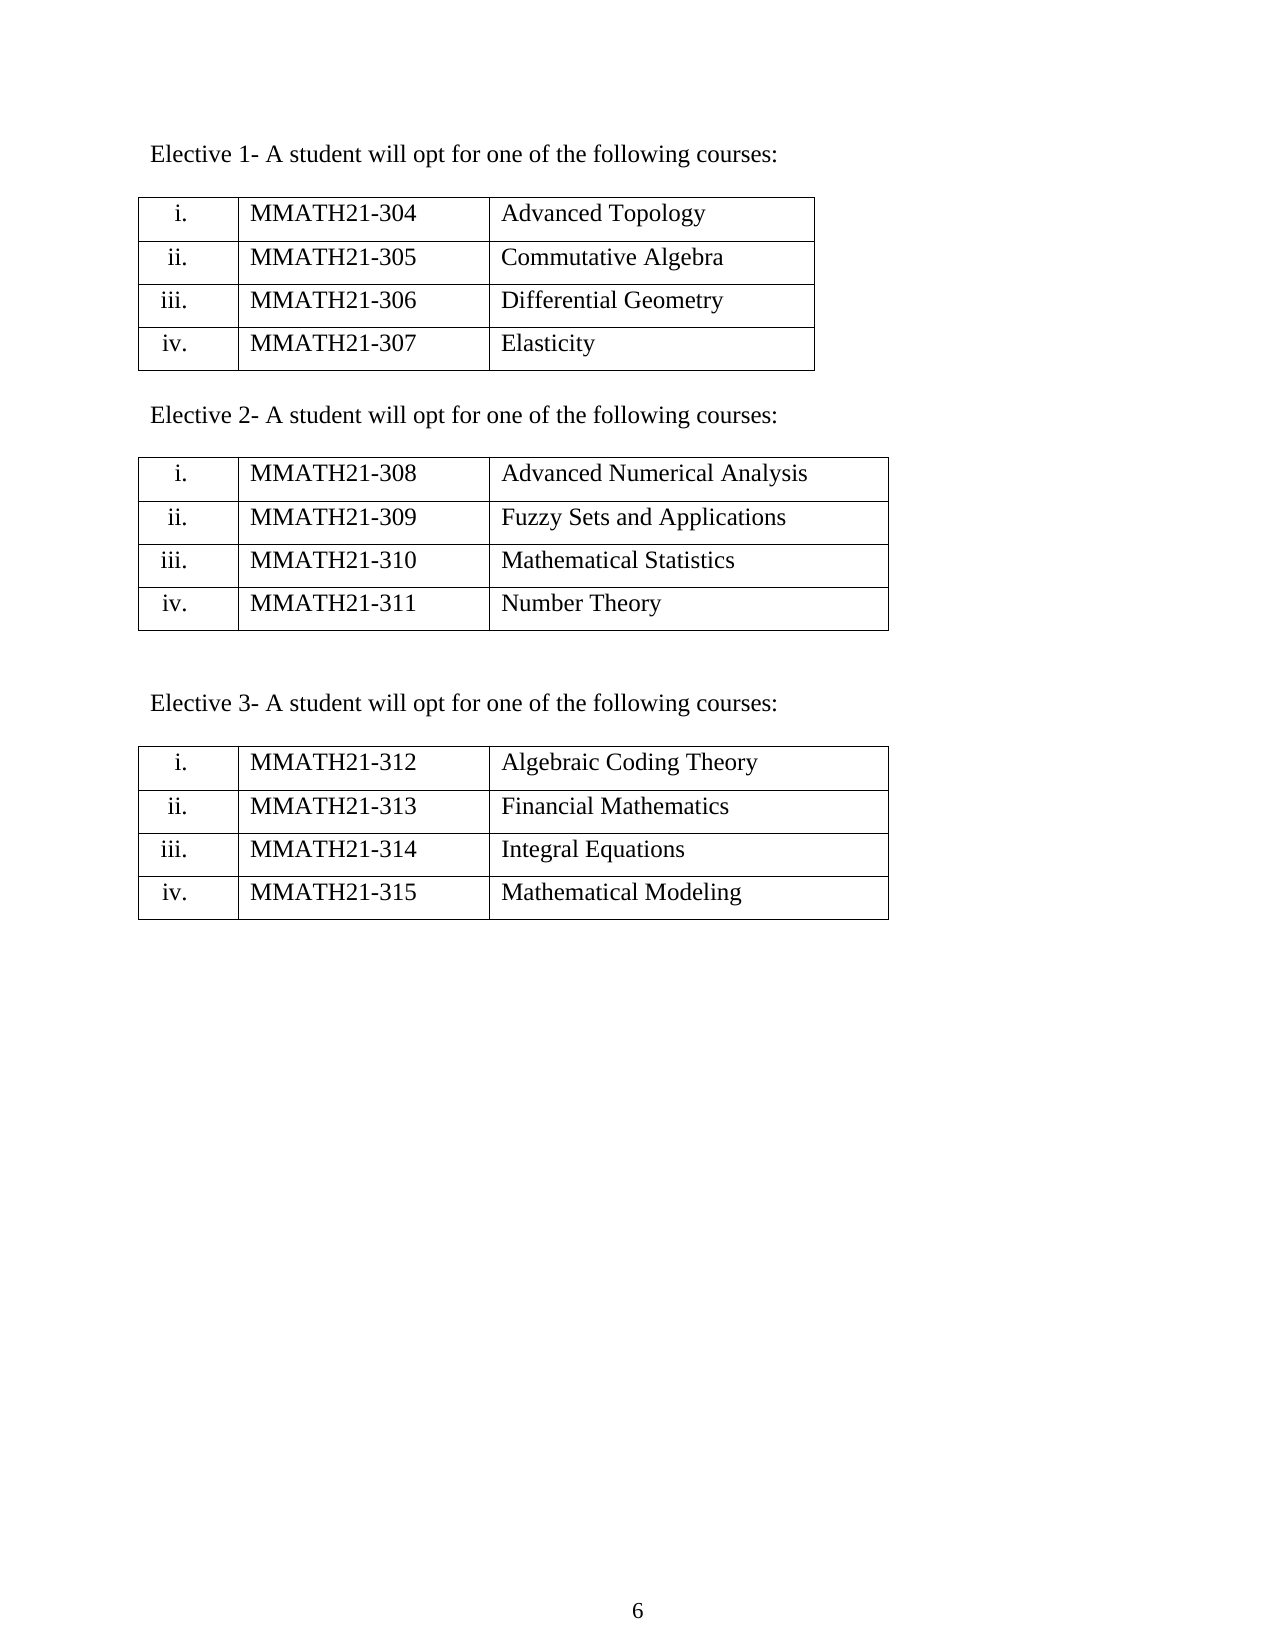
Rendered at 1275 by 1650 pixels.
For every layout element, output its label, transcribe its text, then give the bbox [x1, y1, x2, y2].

table_cell [139, 834, 238, 876]
table_cell [139, 285, 238, 327]
table_header MMATH21-308 [239, 458, 489, 501]
table_cell Differential Geometry [490, 285, 814, 327]
table_cell MMATH21-313 [239, 791, 489, 833]
table_header Advanced Topology [490, 198, 814, 241]
table_cell Number Theory [490, 588, 888, 630]
table_cell MMATH21-305 [239, 242, 489, 284]
table_header [139, 458, 238, 501]
table_cell Fuzzy Sets and Applications [490, 502, 888, 544]
table_cell MMATH21-315 [239, 877, 489, 919]
table_cell Elasticity [490, 328, 814, 370]
table_cell MMATH21-310 [239, 545, 489, 587]
table_cell [139, 588, 238, 630]
table_cell [139, 502, 238, 544]
table_cell [139, 545, 238, 587]
table_cell [139, 242, 238, 284]
table_cell Commutative Algebra [490, 242, 814, 284]
table_cell Integral Equations [490, 834, 888, 876]
text Elective 3- A student will opt for one of the following courses: [150, 688, 1125, 717]
text Elective 2- A student will opt for one of the following courses: [150, 400, 1125, 428]
table_cell MMATH21-309 [239, 502, 489, 544]
table_cell [139, 328, 238, 370]
table_cell MMATH21-306 [239, 285, 489, 327]
table_header Advanced Numerical Analysis [490, 458, 888, 501]
table_cell MMATH21-311 [239, 588, 489, 630]
table_header MMATH21-312 [239, 747, 489, 790]
table_cell Mathematical Statistics [490, 545, 888, 587]
table_cell [139, 791, 238, 833]
table_cell MMATH21-307 [239, 328, 489, 370]
table_header [139, 747, 238, 790]
table_cell Financial Mathematics [490, 791, 888, 833]
table_cell [139, 877, 238, 919]
table_cell Mathematical Modeling [490, 877, 888, 919]
text Elective 1- A student will opt for one of the following courses: [150, 139, 1125, 168]
table_header Algebraic Coding Theory [490, 747, 888, 790]
table_header MMATH21-304 [239, 198, 489, 241]
table_cell MMATH21-314 [239, 834, 489, 876]
table_header [139, 198, 238, 241]
